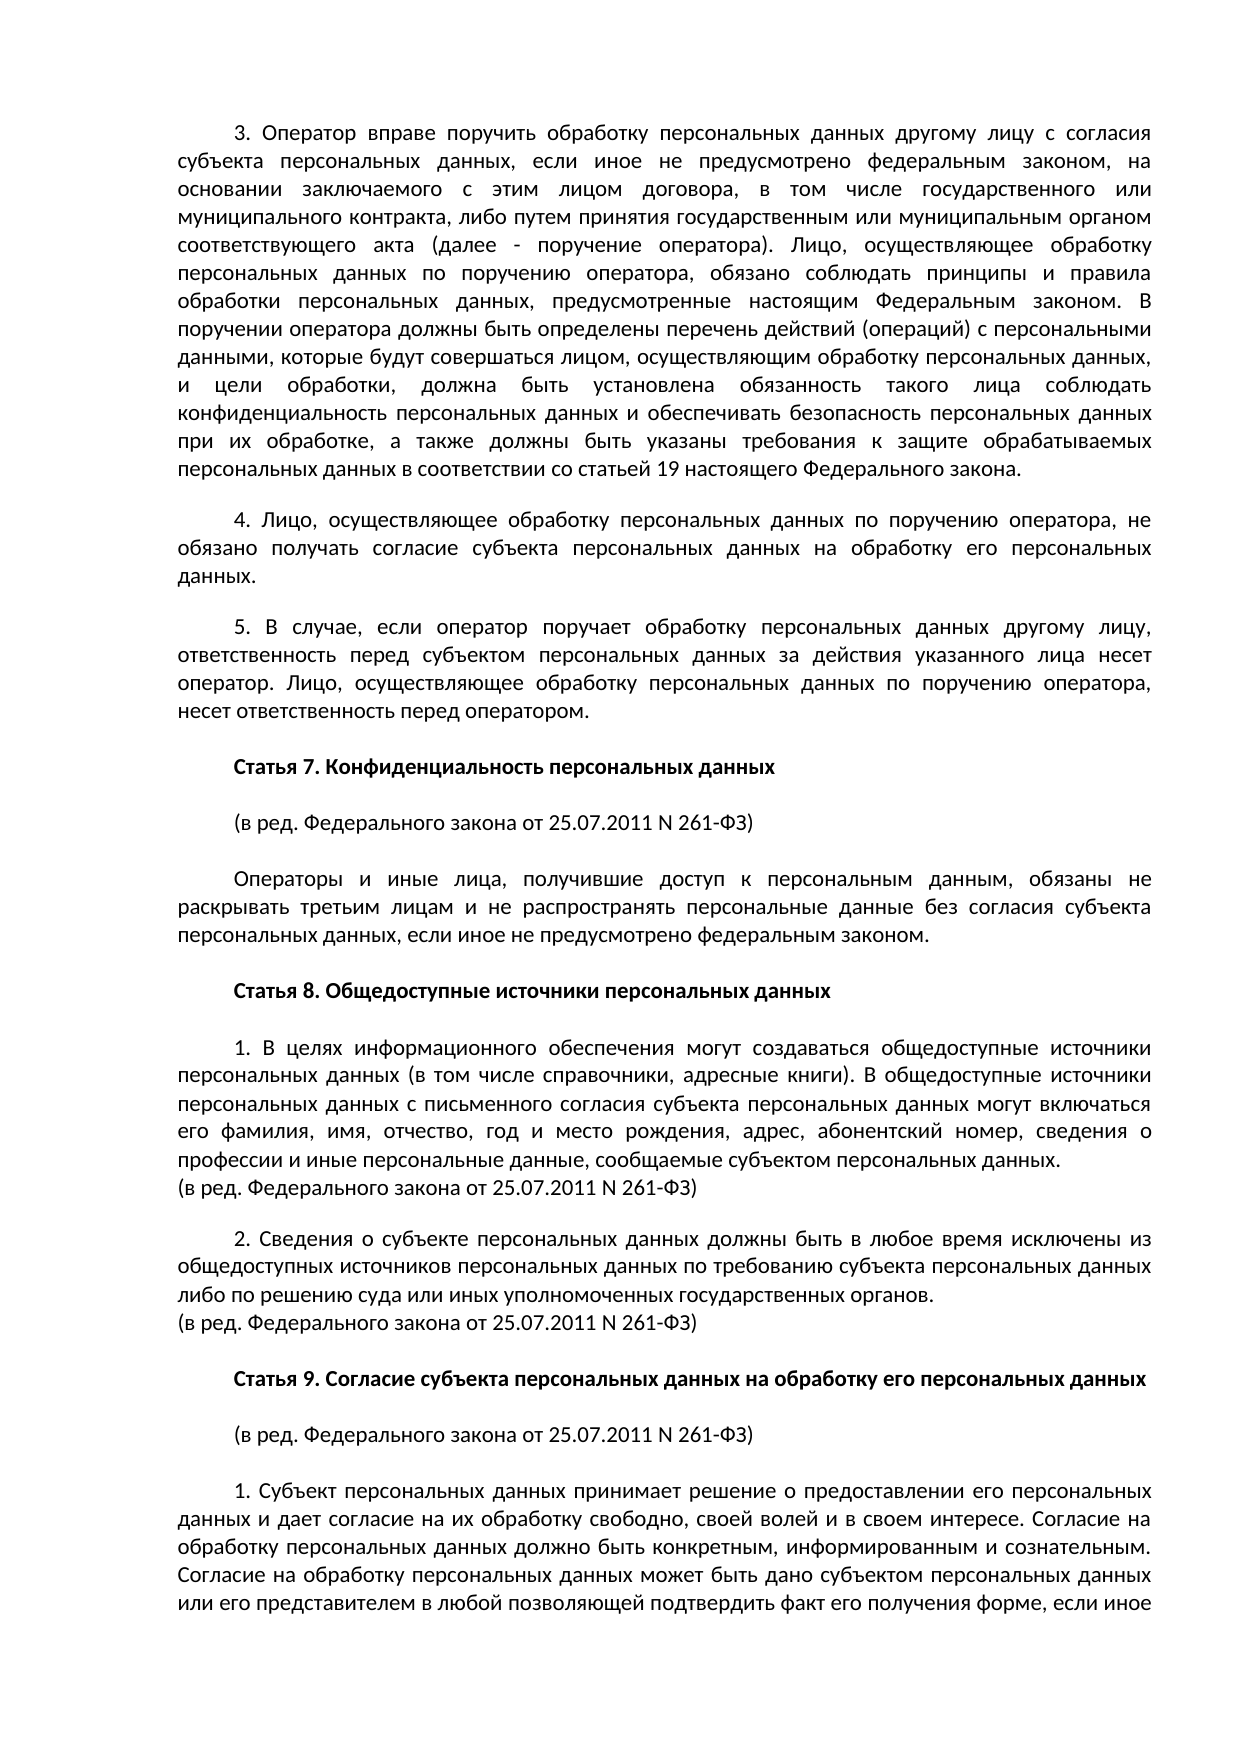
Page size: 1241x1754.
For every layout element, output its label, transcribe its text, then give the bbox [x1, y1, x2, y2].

text (в ред. Федерального закона от 25.07.2011 N 261-ФЗ) [177, 1173, 1152, 1201]
text Операторы и иные лица, получившие доступ к персональным данным, обязаны не раскрывать третьим лицам и не распространять персональные данные без согласия субъекта персональных данных, если иное не предусмотрено федеральным законом. [177, 864, 1152, 948]
text 3. Оператор вправе поручить обработку персональных данных другому лицу с согласия субъекта персональных данных, если иное не предусмотрено федеральным законом, на основании заключаемого с этим лицом договора, в том числе государственного или муниципального контракта, либо путем принятия государственным или муниципальным органом соответствующего акта (далее - поручение оператора). Лицо, осуществляющее обработку персональных данных по поручению оператора, обязано соблюдать принципы и правила обработки персональных данных, предусмотренные настоящим Федеральным законом. В поручении оператора должны быть определены перечень действий (операций) с персональными данными, которые будут совершаться лицом, осуществляющим обработку персональных данных, и цели обработки, должна быть установлена обязанность такого лица соблюдать конфиденциальность персональных данных и обеспечивать безопасность персональных данных при их обработке, а также должны быть указаны требования к защите обрабатываемых персональных данных в соответствии со статьей 19 настоящего Федерального закона. [177, 118, 1152, 482]
text (в ред. Федерального закона от 25.07.2011 N 261-ФЗ) [177, 1308, 1152, 1336]
text (в ред. Федерального закона от 25.07.2011 N 261-ФЗ) [177, 808, 1152, 836]
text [177, 1476, 1152, 1616]
text 5. В случае, если оператор поручает обработку персональных данных другому лицу, ответственность перед субъектом персональных данных за действия указанного лица несет оператор. Лицо, осуществляющее обработку персональных данных по поручению оператора, несет ответственность перед оператором. [177, 612, 1152, 724]
title Статья 7. Конфиденциальность персональных данных [177, 752, 1152, 780]
text (в ред. Федерального закона от 25.07.2011 N 261-ФЗ) [177, 1420, 1152, 1448]
text 4. Лицо, осуществляющее обработку персональных данных по поручению оператора, не обязано получать согласие субъекта персональных данных на обработку его персональных данных. [177, 505, 1152, 589]
text 1. В целях информационного обеспечения могут создаваться общедоступные источники персональных данных (в том числе справочники, адресные книги). В общедоступные источники персональных данных с письменного согласия субъекта персональных данных могут включаться его фамилия, имя, отчество, год и место рождения, адрес, абонентский номер, сведения о профессии и иные персональные данные, сообщаемые субъектом персональных данных. [177, 1033, 1152, 1173]
title Статья 8. Общедоступные источники персональных данных [177, 977, 1152, 1004]
text 2. Сведения о субъекте персональных данных должны быть в любое время исключены из общедоступных источников персональных данных по требованию субъекта персональных данных либо по решению суда или иных уполномоченных государственных органов. [177, 1224, 1152, 1308]
title Статья 9. Согласие субъекта персональных данных на обработку его персональных данных [177, 1364, 1152, 1392]
